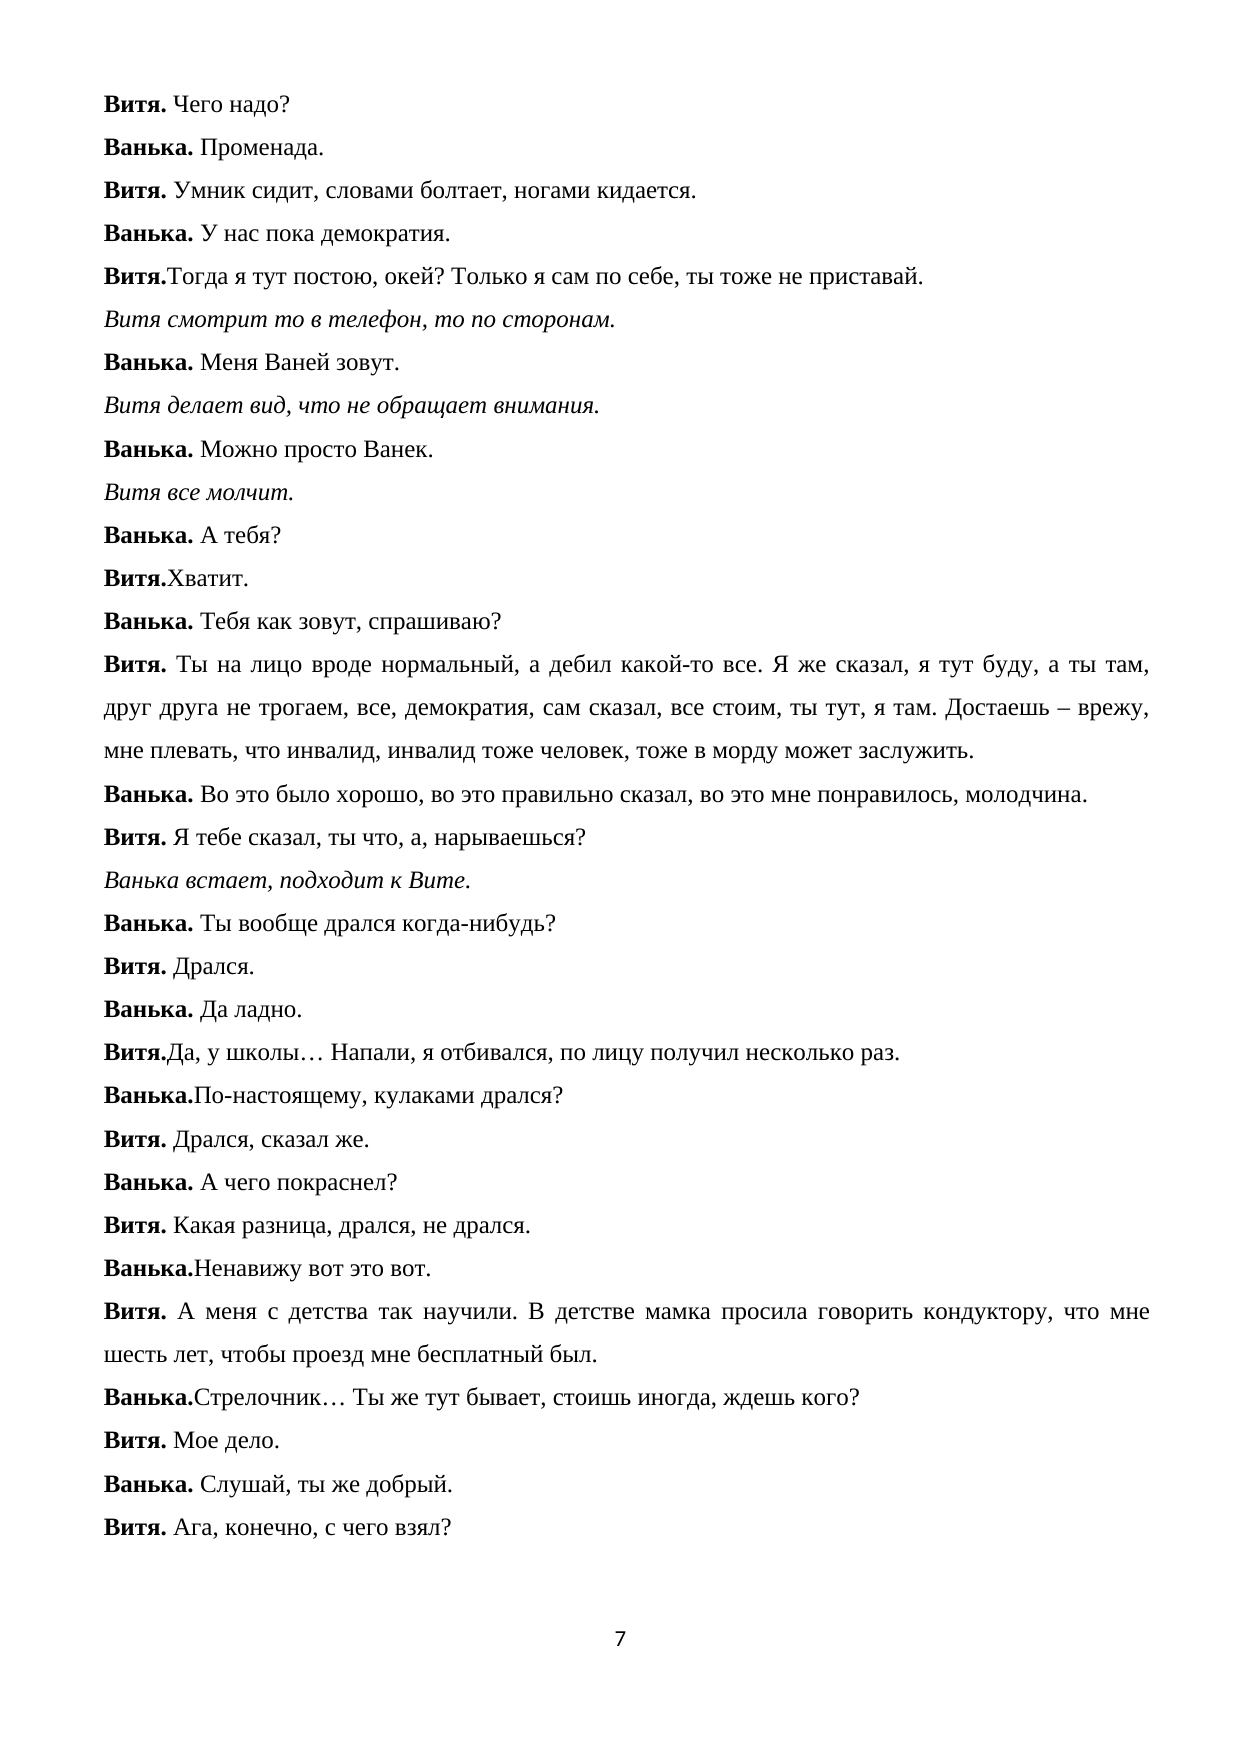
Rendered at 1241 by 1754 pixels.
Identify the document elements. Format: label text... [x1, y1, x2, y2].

text Витя. Какая разница, дрался, не дрался. [103, 1210, 1152, 1239]
text Ванька. Да ладно. [103, 994, 1152, 1023]
text Витя. Ага, конечно, с чего взял? [103, 1512, 1152, 1541]
text Ванька. А тебя? [103, 520, 1152, 549]
text Ванька. А чего покраснел? [103, 1167, 1152, 1196]
text Витя. Ты на лицо вроде нормальный, а дебил какой-то все. Я же сказал, я тут буду, а ты там, друг друга не трогаем, все, демократия, сам сказал, все стоим, ты тут, я там. Достаешь – врежу, мне плевать, что инвалид, инвалид тоже человек, тоже в морду может заслужить. [103, 649, 1152, 764]
text Ванька. Можно просто Ванек. [103, 434, 1152, 462]
text Витя все молчит. [103, 477, 1152, 506]
text Витя делает вид, что не обращает внимания. [103, 391, 1152, 419]
text Ванька встает, подходит к Вите. [103, 865, 1152, 894]
text Ванька. Променада. [103, 132, 1152, 161]
text Ванька. Ты вообще дрался когда-нибудь? [103, 908, 1152, 937]
text Ванька.Стрелочник… Ты же тут бывает, стоишь иногда, ждешь кого? [103, 1382, 1152, 1411]
text Витя.Да, у школы… Напали, я отбивался, по лицу получил несколько раз. [103, 1037, 1152, 1066]
text Ванька. У нас пока демократия. [103, 218, 1152, 247]
text Ванька. Слушай, ты же добрый. [103, 1469, 1152, 1497]
text Ванька. Во это было хорошо, во это правильно сказал, во это мне понравилось, молодчина. [103, 779, 1152, 807]
text Витя. Чего надо? [103, 89, 1152, 117]
text Ванька.Ненавижу вот это вот. [103, 1253, 1152, 1282]
text Витя. А меня с детства так научили. В детстве мамка просила говорить кондуктору, что мне шесть лет, чтобы проезд мне бесплатный был. [103, 1296, 1152, 1368]
text Витя. Умник сидит, словами болтает, ногами кидается. [103, 175, 1152, 204]
text Витя. Дрался. [103, 951, 1152, 980]
text Витя.Тогда я тут постою, окей? Только я сам по себе, ты тоже не приставай. [103, 261, 1152, 290]
text Ванька. Меня Ваней зовут. [103, 347, 1152, 376]
text Ванька. Тебя как зовут, спрашиваю? [103, 606, 1152, 635]
text Витя. Дрался, сказал же. [103, 1124, 1152, 1152]
text Ванька.По-настоящему, кулаками дрался? [103, 1081, 1152, 1109]
text Витя. Я тебе сказал, ты что, а, нарываешься? [103, 822, 1152, 851]
text Витя. Мое дело. [103, 1426, 1152, 1454]
text Витя смотрит то в телефон, то по сторонам. [103, 304, 1152, 333]
text Витя.Хватит. [103, 563, 1152, 592]
